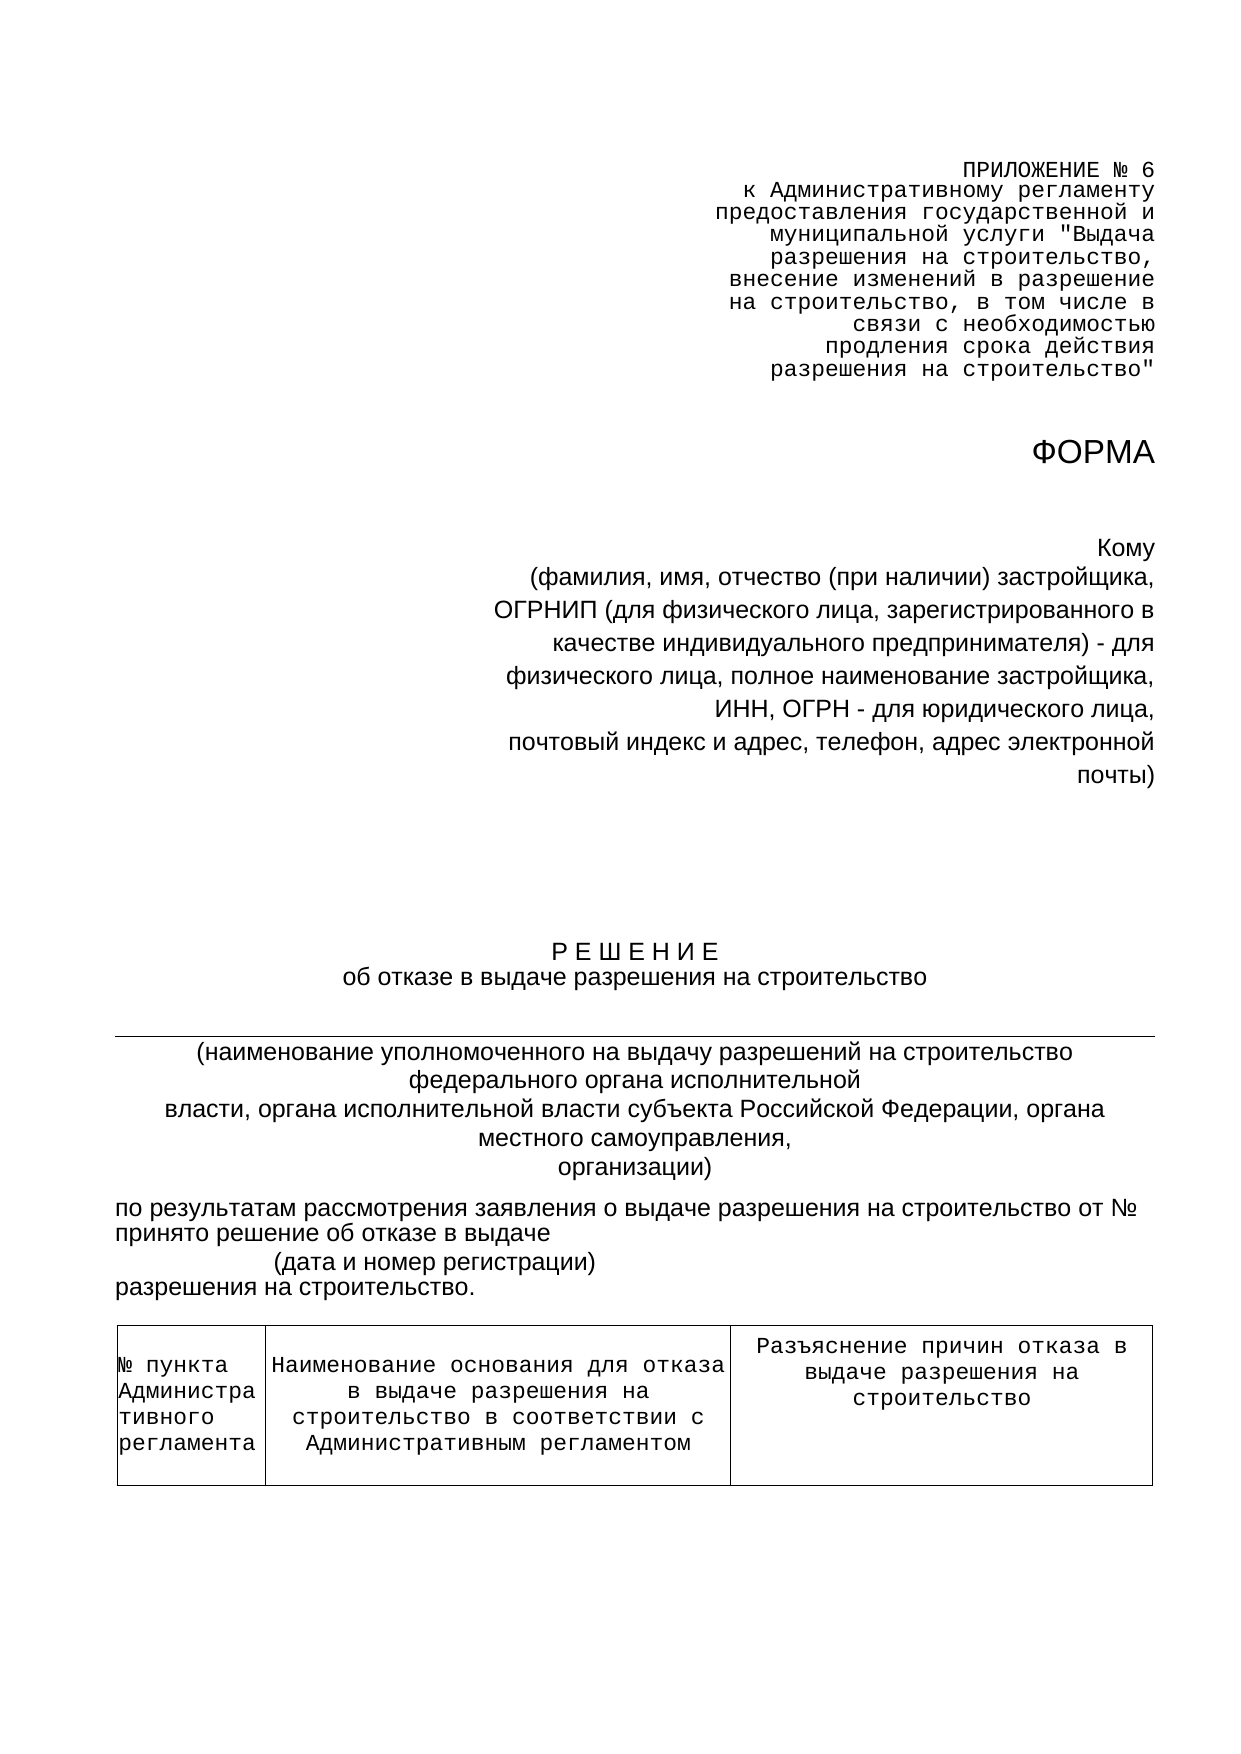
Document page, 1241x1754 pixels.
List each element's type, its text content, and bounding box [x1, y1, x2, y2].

text Р Е Ш Е Н И Е [115, 936, 1155, 965]
text разрешения на строительство. [115, 1275, 1155, 1300]
text (дата и номер регистрации) [273, 1247, 1155, 1275]
text (наименование уполномоченного на выдачу разрешений на строительство федерального органа исполнительной власти, органа исполнительной власти субъекта Российской Федерации, органа местного самоуправления, организации) [115, 1037, 1155, 1181]
text ПРИЛОЖЕНИЕ № 6 к Административному регламенту предоставления государственной и муниципальной услуги "Выдача разрешения на строительство, внесение изменений в разрешение на строительство, в том числе в связи с необходимостью продления срока действия разрешения на строительство" [115, 159, 1155, 383]
table_header Разъяснение причин отказа в выдаче разрешения на строительство [731, 1326, 1152, 1484]
text (фамилия, имя, отчество (при наличии) застройщика, ОГРНИП (для физического лица, зарегистрированного в [115, 562, 1155, 623]
text по результатам рассмотрения заявления о выдаче разрешения на строительство от № принято решение об отказе в выдаче [115, 1197, 1155, 1247]
text ФОРМА [115, 437, 1155, 470]
text качестве индивидуального предпринимателя) - для физического лица, полное наименование застройщика, ИНН, ОГРН - для юридического лица, почтовый индекс и адрес, телефон, адрес электронной почты) [115, 628, 1155, 788]
text об отказе в выдаче разрешения на строительство [115, 965, 1155, 990]
table_header Наименование основания для отказа в выдаче разрешения на строительство в соответствии с Административным регламентом [266, 1326, 730, 1484]
table_header № пункта Администра тивного регламента [118, 1326, 265, 1484]
text Кому [115, 533, 1155, 562]
